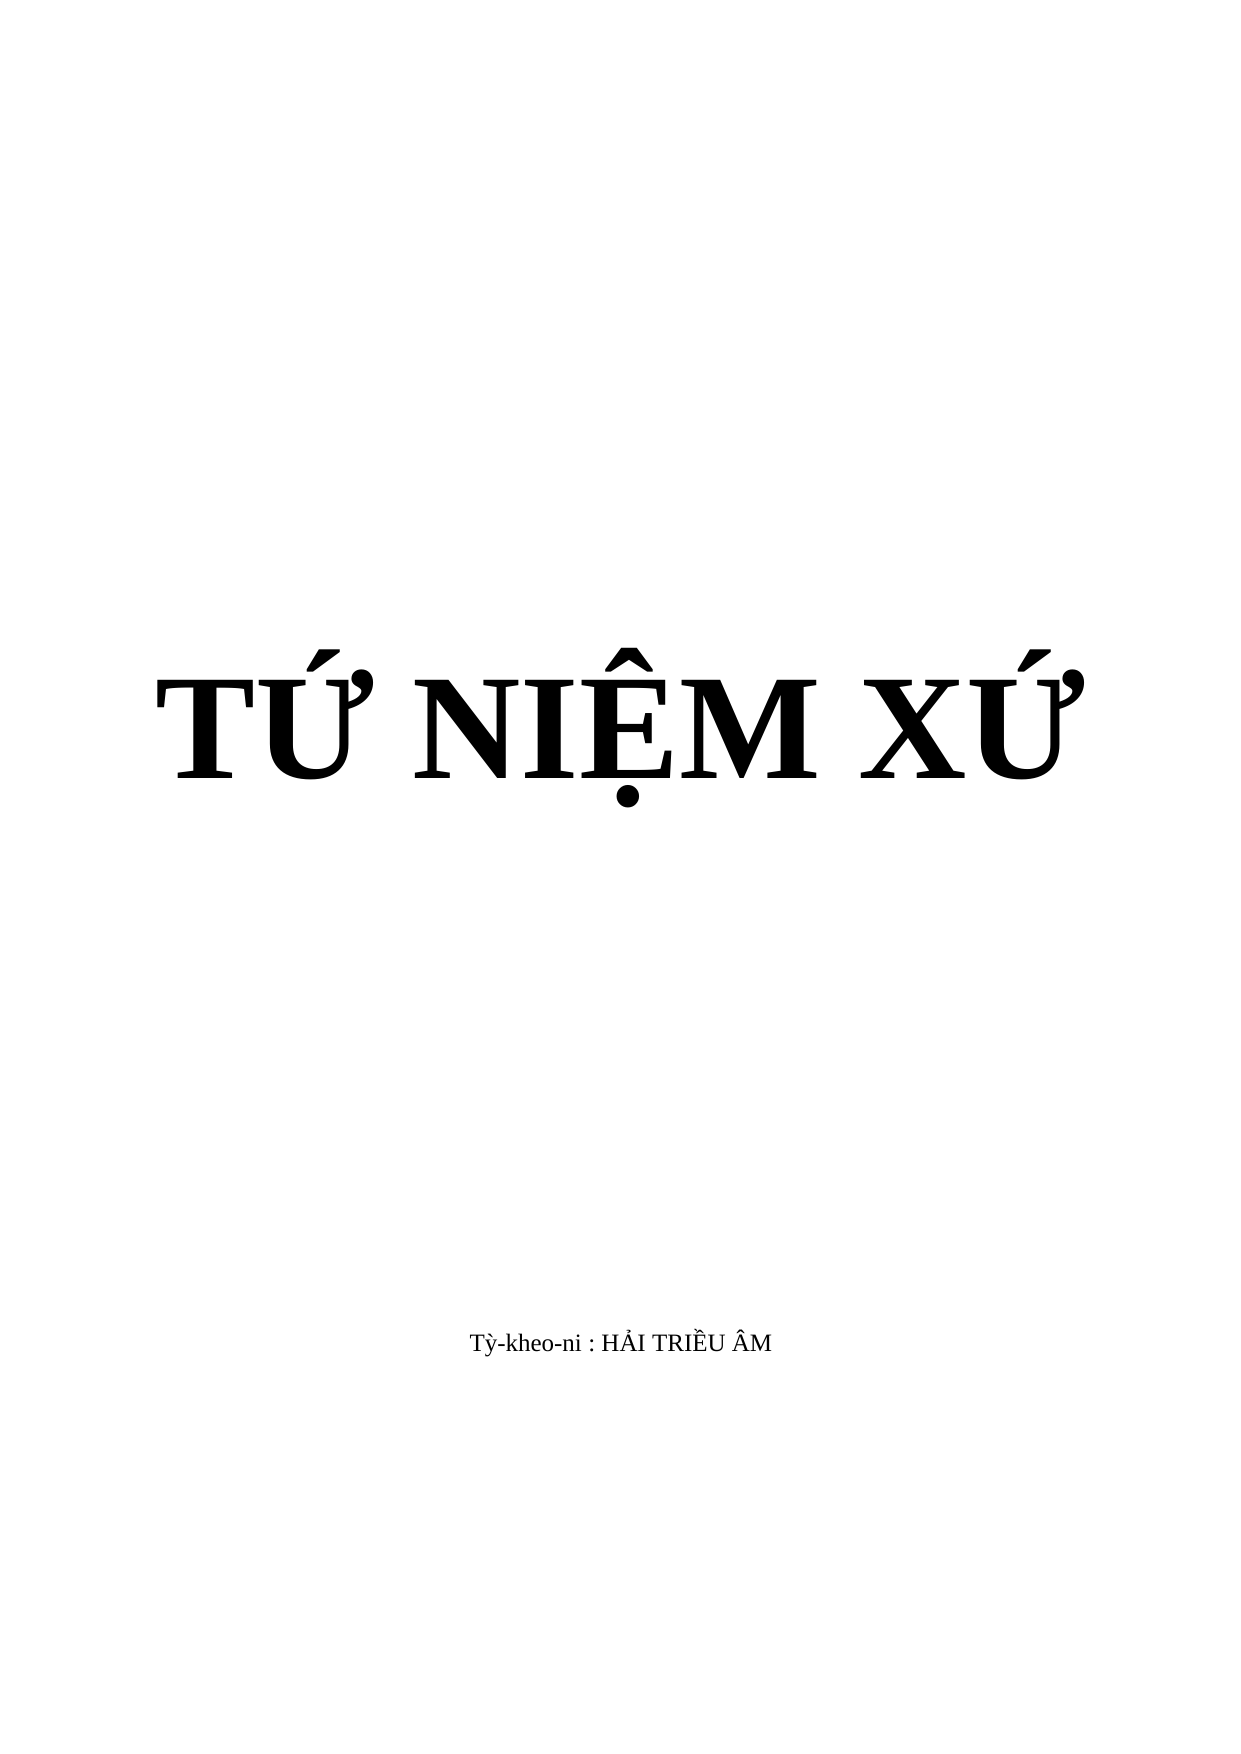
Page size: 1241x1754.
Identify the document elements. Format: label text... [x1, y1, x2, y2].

title TỨ NIỆM XỨ [153, 638, 1088, 811]
text Tỳ-kheo-ni : HẢI TRIỀU ÂM [153, 1328, 1088, 1357]
